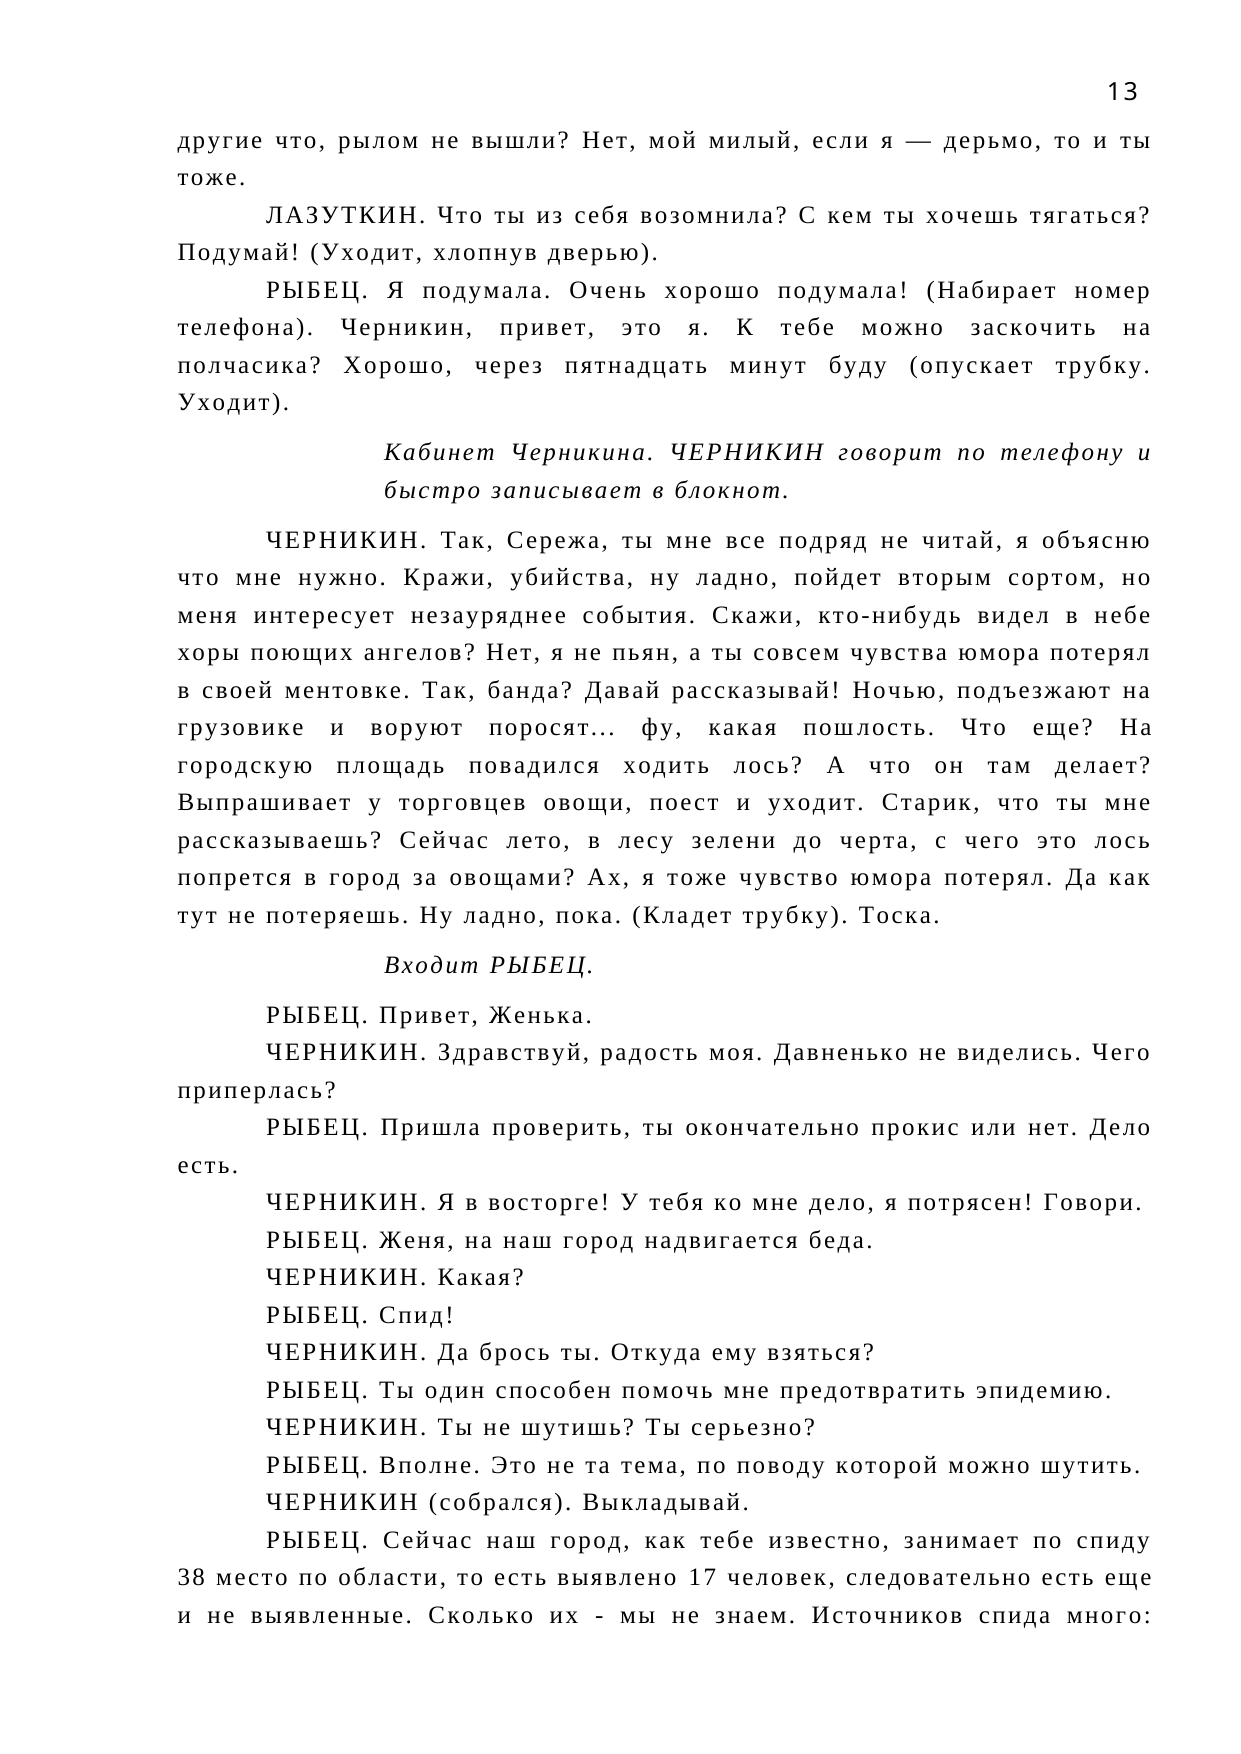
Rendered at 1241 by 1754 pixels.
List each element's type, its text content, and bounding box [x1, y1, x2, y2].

text ЧЕРНИКИН. Здравствуй, радость моя. Давненько не виделись. Чего приперлась? [177, 1031, 1152, 1106]
text РЫБЕЦ. Привет, Женька. [177, 993, 1152, 1031]
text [177, 118, 1152, 193]
text ЧЕРНИКИН. Ты не шутишь? Ты серьезно? [177, 1406, 1152, 1443]
text ЧЕРНИКИН. Какая? [177, 1256, 1152, 1293]
text РЫБЕЦ. Женя, на наш город надвигается беда. [177, 1218, 1152, 1256]
text РЫБЕЦ. Вполне. Это не та тема, по поводу которой можно шутить. [177, 1443, 1152, 1481]
text РЫБЕЦ. Пришла проверить, ты окончательно прокис или нет. Дело есть. [177, 1106, 1152, 1181]
text РЫБЕЦ. Спид! [177, 1293, 1152, 1331]
text ЧЕРНИКИН. Да брось ты. Откуда ему взяться? [177, 1331, 1152, 1368]
text Входит РЫБЕЦ. [384, 943, 1152, 981]
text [177, 1518, 1152, 1631]
text ЧЕРНИКИН (собрался). Выкладывай. [177, 1481, 1152, 1518]
text РЫБЕЦ. Я подумала. Очень хорошо подумала! (Набирает номер телефона). Черникин, привет, это я. К тебе можно заскочить на полчасика? Хорошо, через пятнадцать минут буду (опускает трубку. Уходит). [177, 268, 1152, 418]
text ЧЕРНИКИН. Так, Сережа, ты мне все подряд не читай, я объясню что мне нужно. Кражи, убийства, ну ладно, пойдет вторым сортом, но меня интересует незауряднее события. Скажи, кто-нибудь видел в небе хоры поющих ангелов? Нет, я не пьян, а ты совсем чувства юмора потерял в своей ментовке. Так, банда? Давай рассказывай! Ночью, подъезжают на грузовике и воруют поросят... фу, какая пошлость. Что еще? На городскую площадь повадился ходить лось? А что он там делает? Выпрашивает у торговцев овощи, поест и уходит. Старик, что ты мне рассказываешь? Сейчас лето, в лесу зелени до черта, с чего это лось попрется в город за овощами? Ах, я тоже чувство юмора потерял. Да как тут не потеряешь. Ну ладно, пока. (Кладет трубку). Тоска. [177, 518, 1152, 931]
text РЫБЕЦ. Ты один способен помочь мне предотвратить эпидемию. [177, 1368, 1152, 1406]
text ЧЕРНИКИН. Я в восторге! У тебя ко мне дело, я потрясен! Говори. [177, 1181, 1152, 1218]
text Кабинет Черникина. ЧЕРНИКИН говорит по телефону и быстро записывает в блокнот. [384, 431, 1152, 506]
text ЛАЗУТКИН. Что ты из себя возомнила? С кем ты хочешь тягаться? Подумай! (Уходит, хлопнув дверью). [177, 193, 1152, 268]
